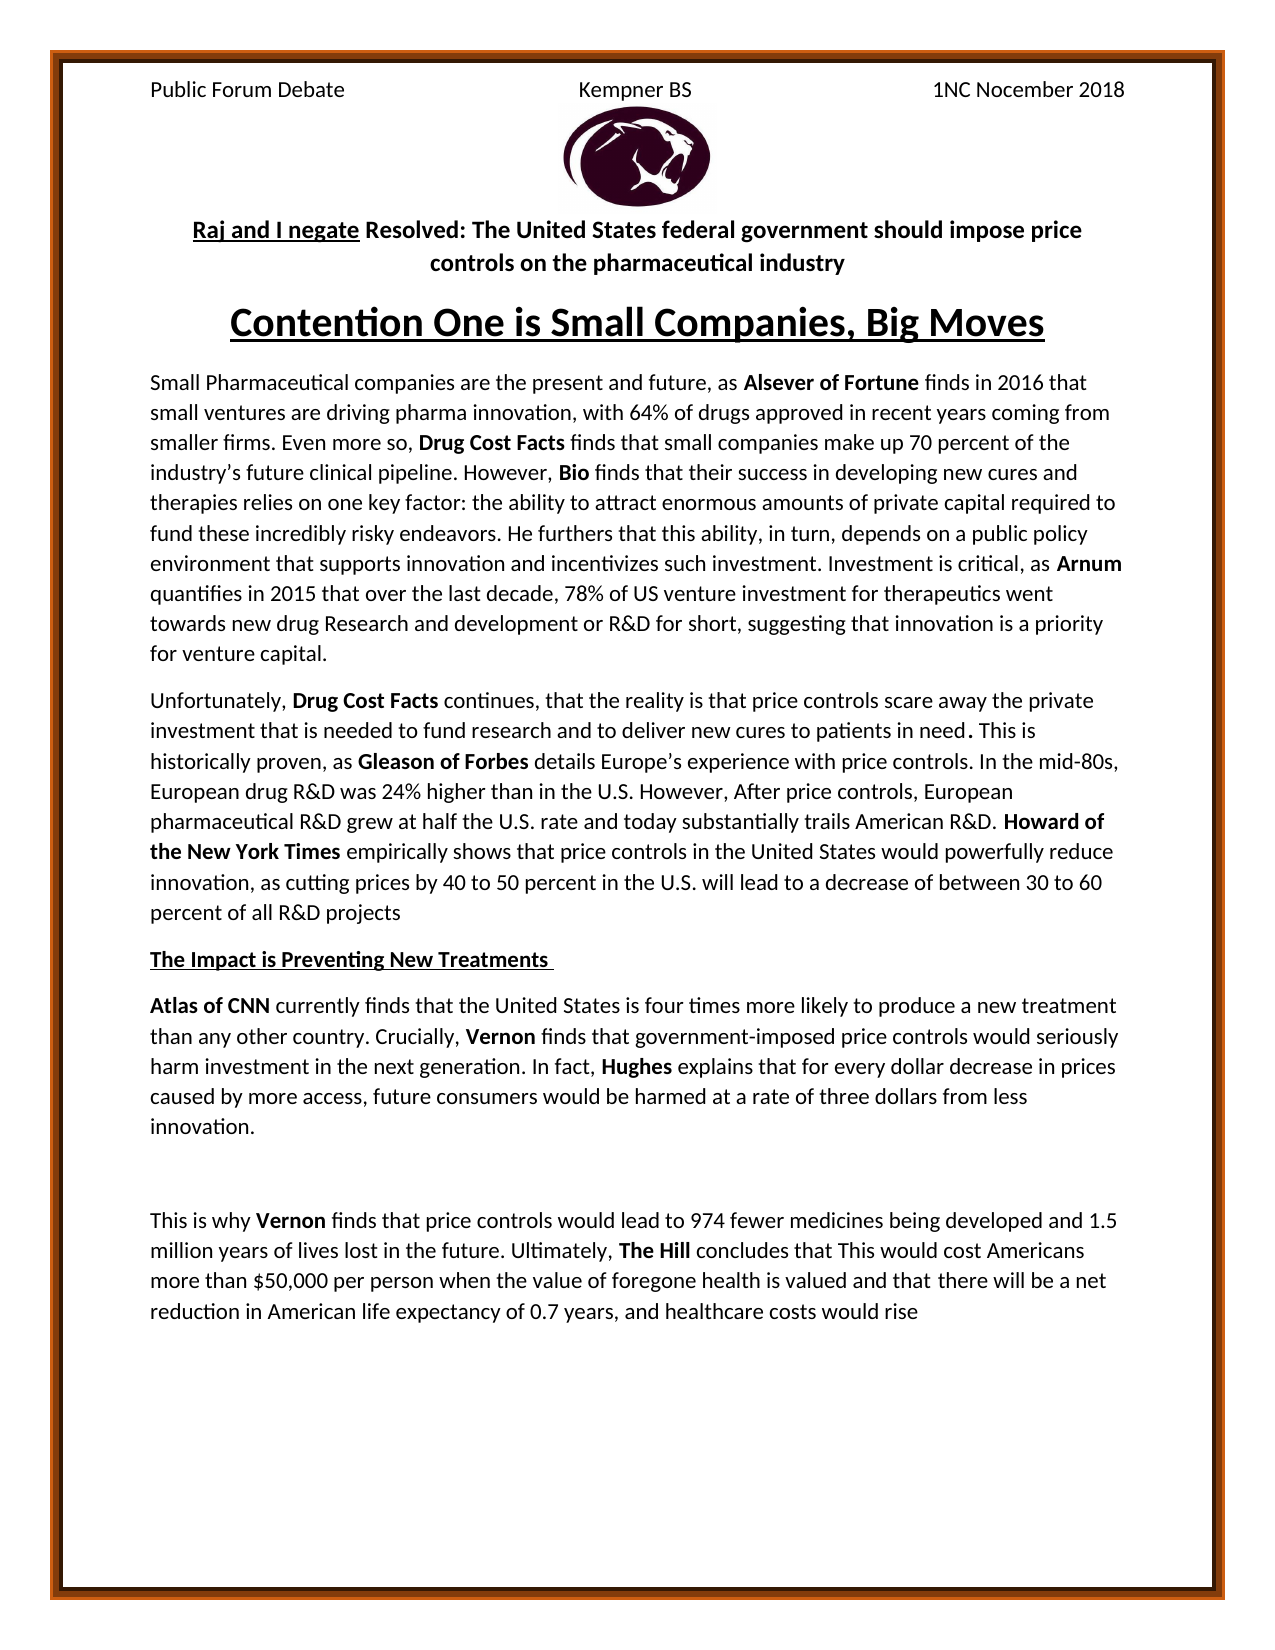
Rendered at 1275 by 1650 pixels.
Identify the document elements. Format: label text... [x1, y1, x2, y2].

text The Impact is Preventing New Treatments [150, 945, 1125, 973]
text Atlas of CNN currently finds that the United States is four times more likely to produce a new treatment than any other country. Crucially, Vernon finds that government-imposed price controls would seriously harm investment in the next generation. In fact, Hughes explains that for every dollar decrease in prices caused by more access, future consumers would be harmed at a rate of three dollars from less innovation. [150, 992, 1125, 1141]
text Small Pharmaceutical companies are the present and future, as Alsever of Fortune finds in 2016 that small ventures are driving pharma innovation, with 64% of drugs approved in recent years coming from smaller firms. Even more so, Drug Cost Facts finds that small companies make up 70 percent of the industry’s future clinical pipeline. However, Bio finds that their success in developing new cures and therapies relies on one key factor: the ability to attract enormous amounts of private capital required to fund these incredibly risky endeavors. He furthers that this ability, in turn, depends on a public policy environment that supports innovation and incentivizes such investment. Investment is critical, as Arnum quantifies in 2015 that over the last decade, 78% of US venture investment for therapeutics went towards new drug Research and development or R&D for short, suggesting that innovation is a priority for venture capital. [150, 368, 1125, 668]
text Unfortunately, Drug Cost Facts continues, that the reality is that price controls scare away the private investment that is needed to fund research and to deliver new cures to patients in need. This is historically proven, as Gleason of Forbes details Europe’s experience with price controls. In the mid-80s, European drug R&D was 24% higher than in the U.S. However, After price controls, European pharmaceutical R&D grew at half the U.S. rate and today substantially trails American R&D. Howard of the New York Times empirically shows that price controls in the United States would powerfully reduce innovation, as cutting prices by 40 to 50 percent in the U.S. will lead to a decrease of between 30 to 60 percent of all R&D projects [150, 686, 1125, 926]
text This is why Vernon finds that price controls would lead to 974 fewer medicines being developed and 1.5 million years of lives lost in the future. Ultimately, The Hill concludes that This would cost Americans more than $50,000 per person when the value of foregone health is valued and that there will be a net reduction in American life expectancy of 0.7 years, and healthcare costs would rise [150, 1206, 1125, 1325]
picture [557, 103, 718, 214]
text Contention One is Small Companies, Big Moves [150, 296, 1125, 347]
